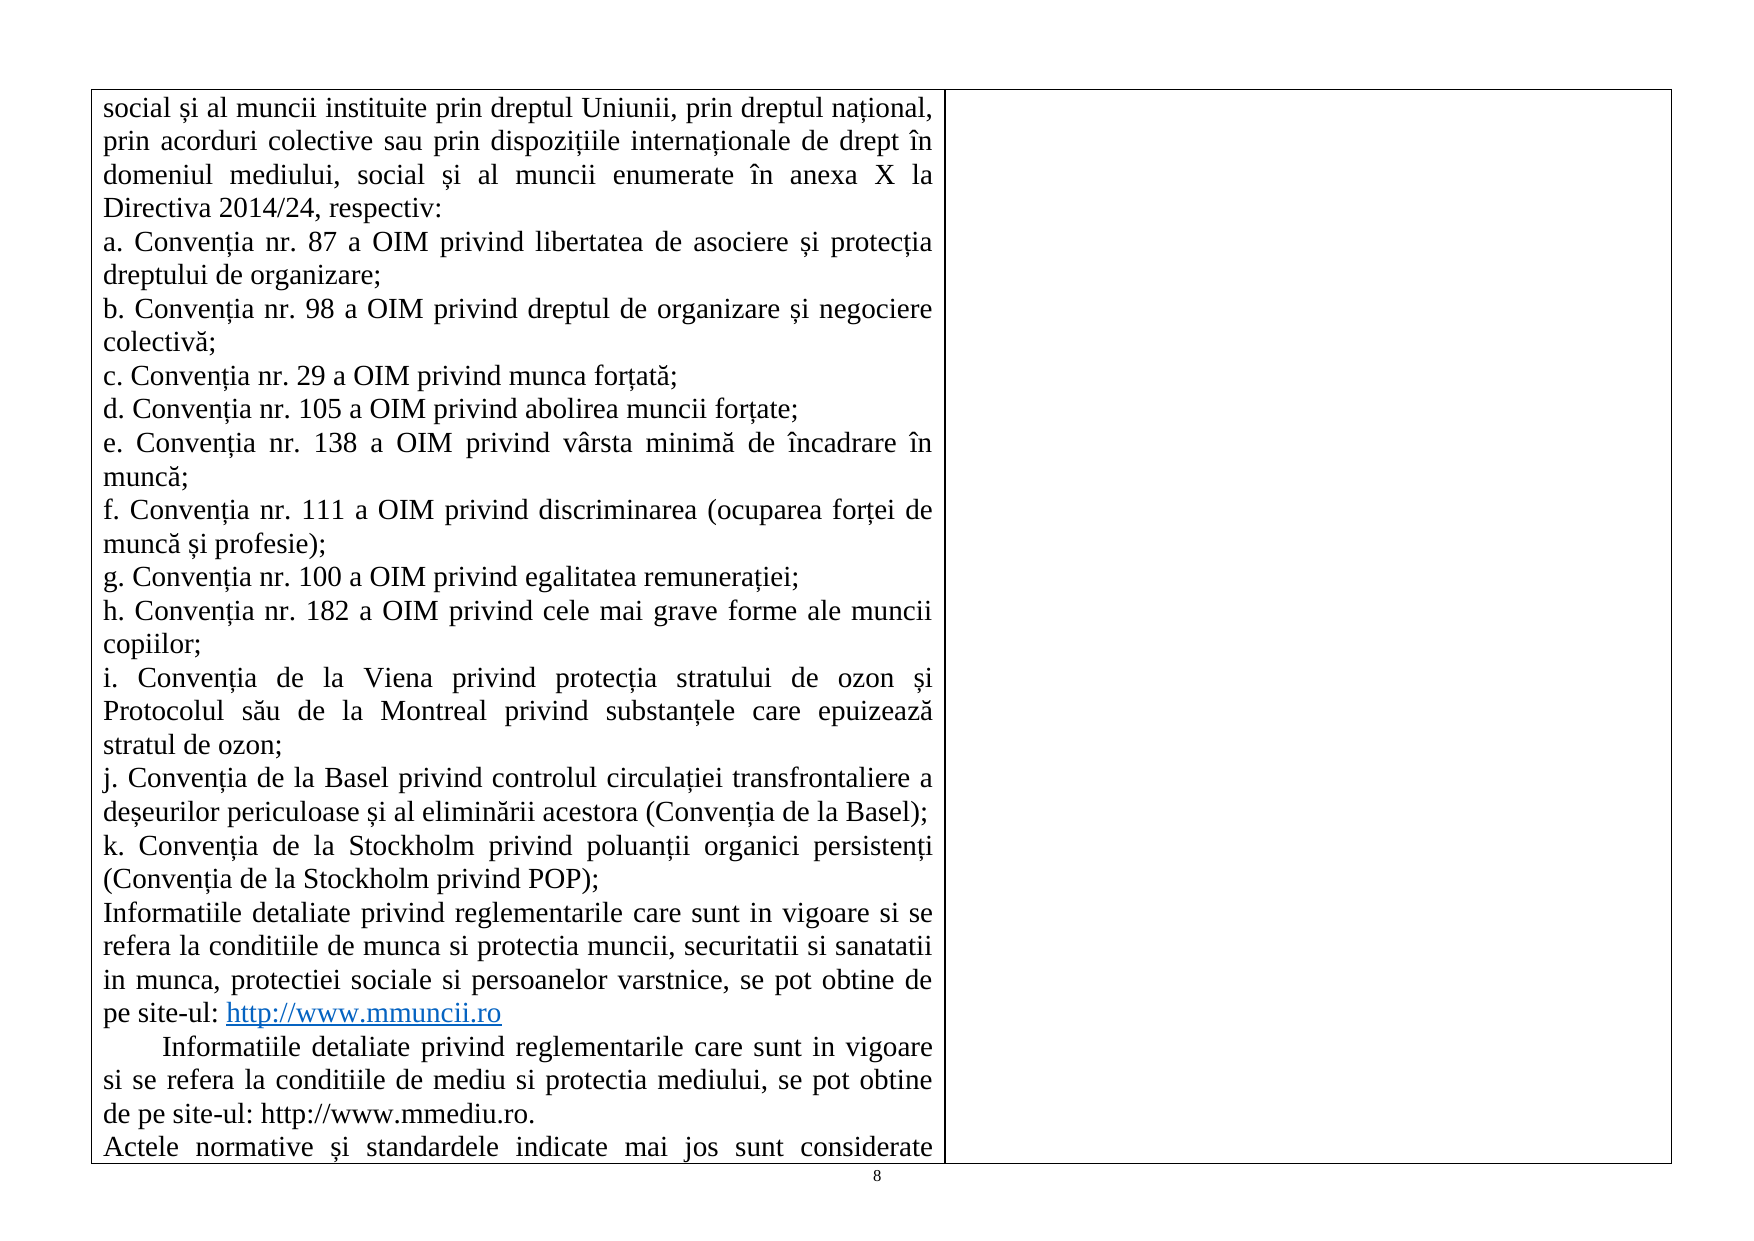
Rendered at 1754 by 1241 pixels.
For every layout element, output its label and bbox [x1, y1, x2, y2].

table_cell [92, 90, 944, 1163]
table_cell [946, 90, 1671, 1163]
